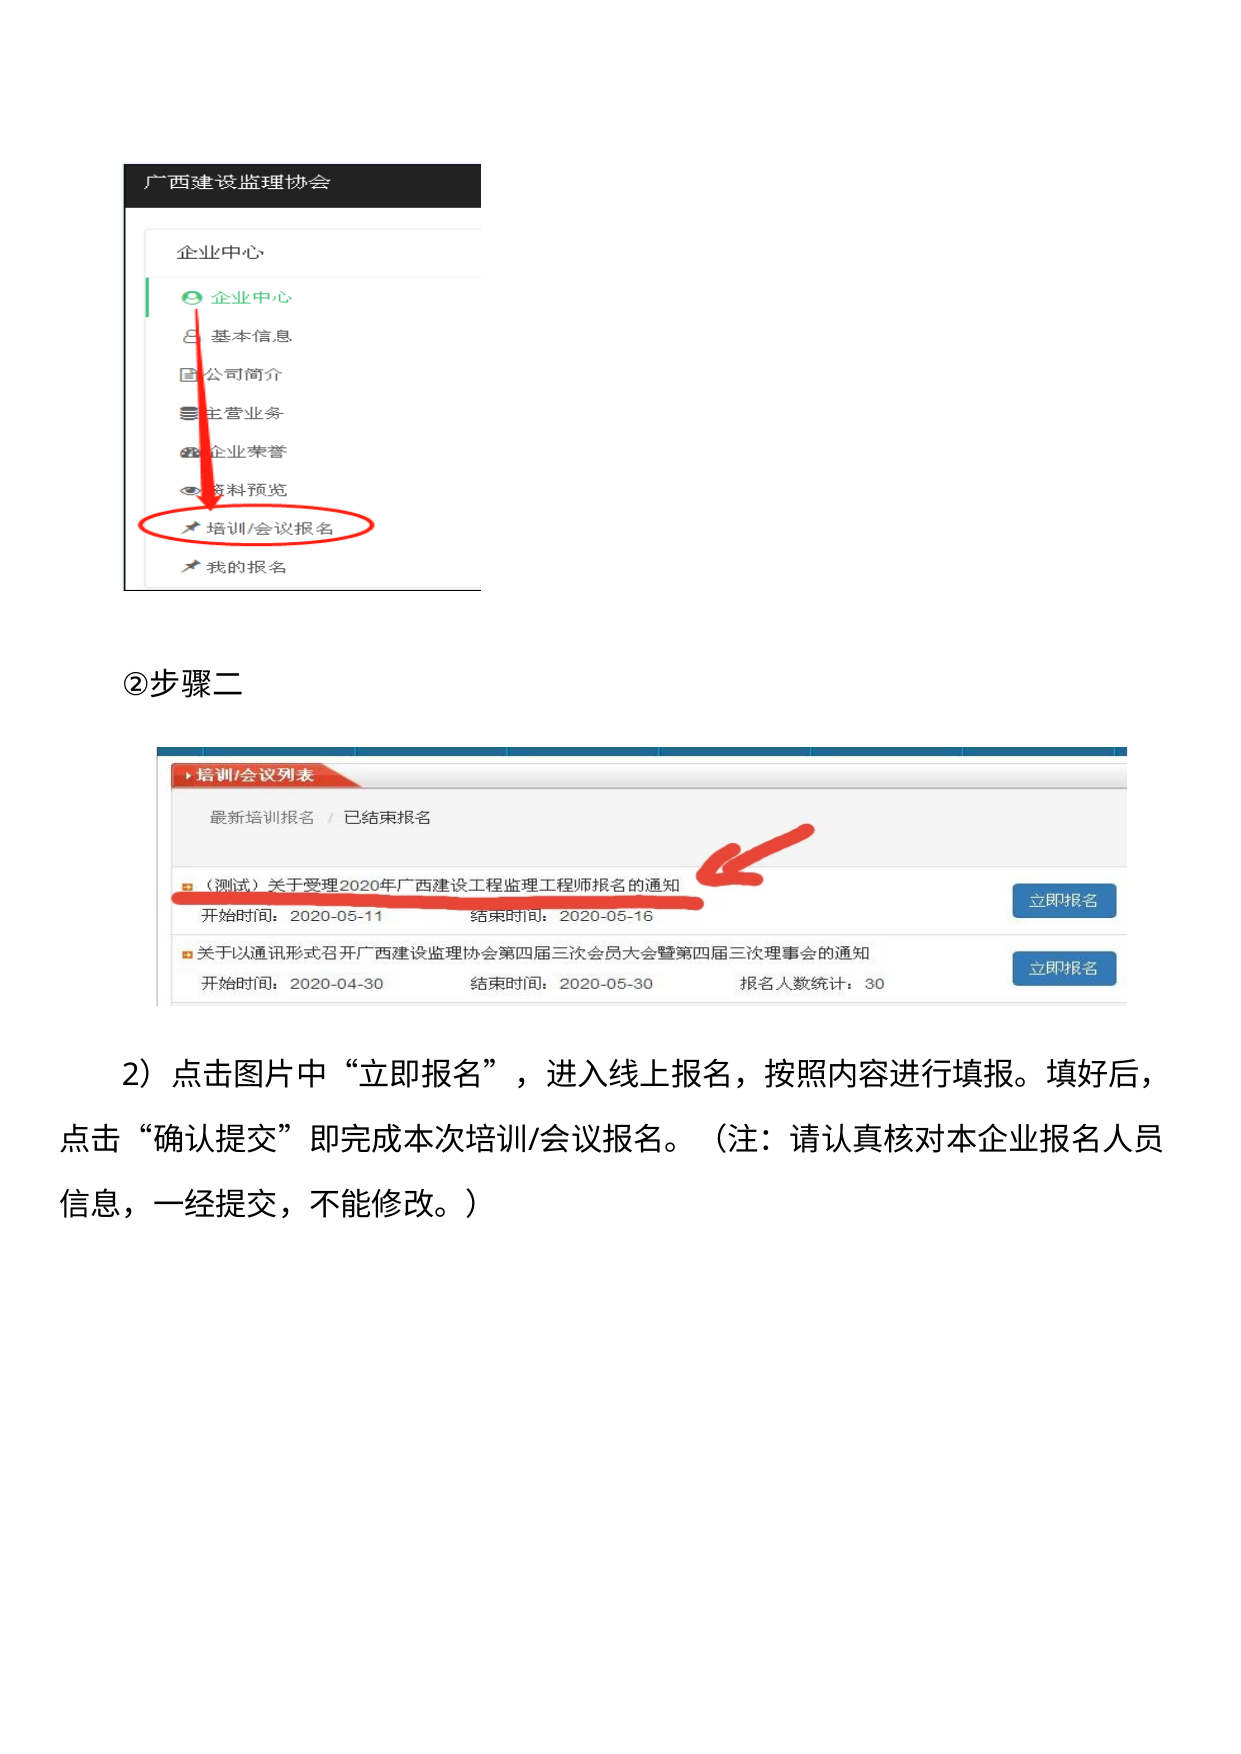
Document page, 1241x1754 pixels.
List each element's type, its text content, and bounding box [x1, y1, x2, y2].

text ②步骤二 [59, 649, 1181, 714]
picture [156, 747, 1128, 1006]
text 2）点击图片中“立即报名”，进入线上报名，按照内容进行填报。填好后，点击“确认提交”即完成本次培训/会议报名。（注：请认真核对本企业报名人员信息，一经提交，不能修改。） [59, 1039, 1181, 1234]
picture [121, 162, 481, 591]
